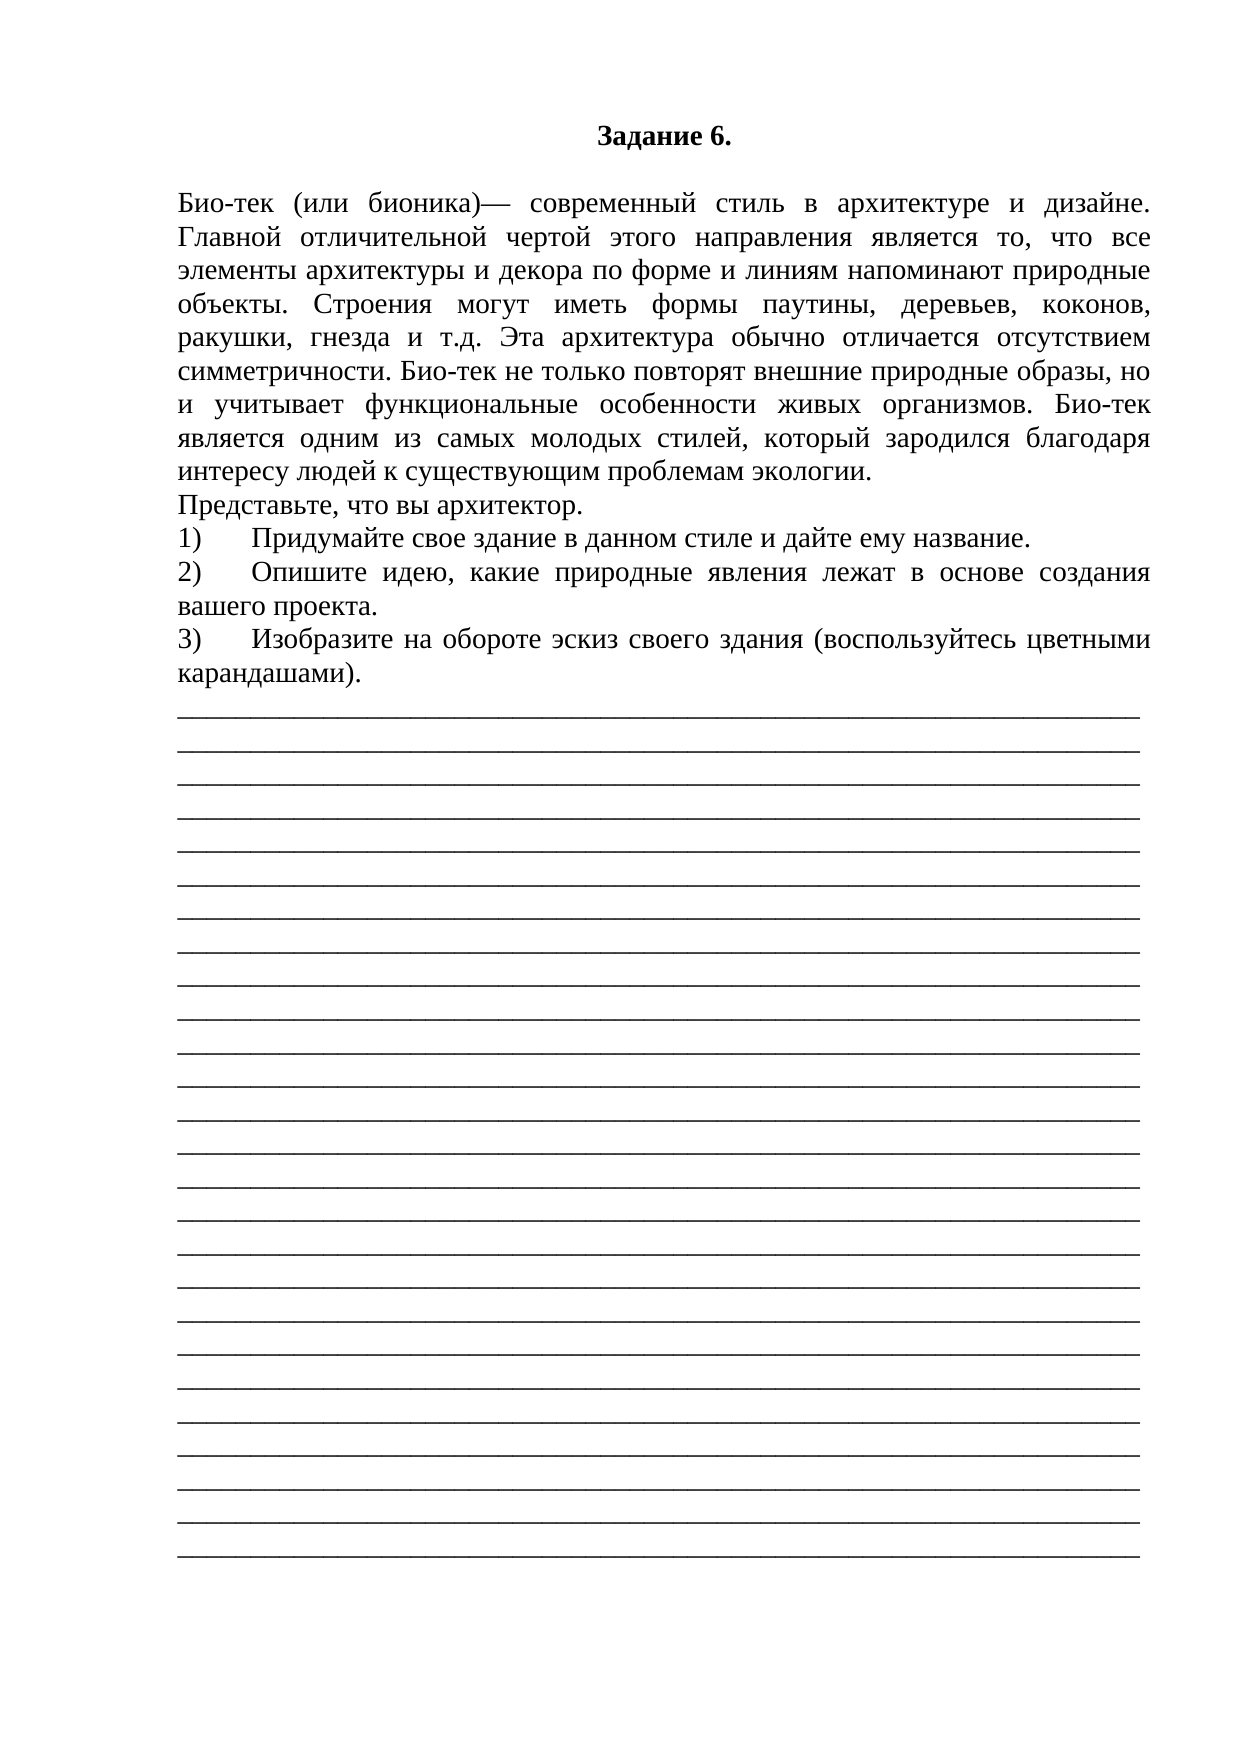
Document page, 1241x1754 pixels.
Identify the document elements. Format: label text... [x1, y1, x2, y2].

text Задание 6. [177, 118, 1152, 152]
text 3) Изобразите на обороте эскиз своего здания (воспользуйтесь цветными карандашами). [177, 621, 1152, 688]
text 2) Опишите идею, какие природные явления лежат в основе создания вашего проекта. [177, 554, 1152, 621]
text ____________________________________________________________________________________________________________________________________________________________________________________________________________________________________________________________________________________________________________________________________________________________________________________________________________________________________________________________________________________________________________________________________________________________________________________________________________________________________________________________________________________________________________________________________________________________________________________________________________________________________________________________________________________________________________________________________________________________________________________________________________________________________________________________________________________________________________________________________________________________________________________________________________________________________________________________________________________________________________________________________________________________________________________________________________________________________________________________________________________________________________________________________________________________________________________________________________________________________________________________________________________________________________________________________________________________________________________ [177, 688, 1152, 1560]
text Представьте, что вы архитектор. [177, 487, 1152, 521]
text 1) Придумайте свое здание в данном стиле и дайте ему название. [177, 521, 1152, 554]
text Био-тек (или бионика)— современный стиль в архитектуре и дизайне. Главной отличительной чертой этого направления является то, что все элементы архитектуры и декора по форме и линиям напоминают природные объекты. Строения могут иметь формы паутины, деревьев, коконов, ракушки, гнезда и т.д. Эта архитектура обычно отличается отсутствием симметричности. Био-тек не только повторят внешние природные образы, но и учитывает функциональные особенности живых организмов. Био-тек является одним из самых молодых стилей, который зародился благодаря интересу людей к существующим проблемам экологии. [177, 185, 1152, 487]
